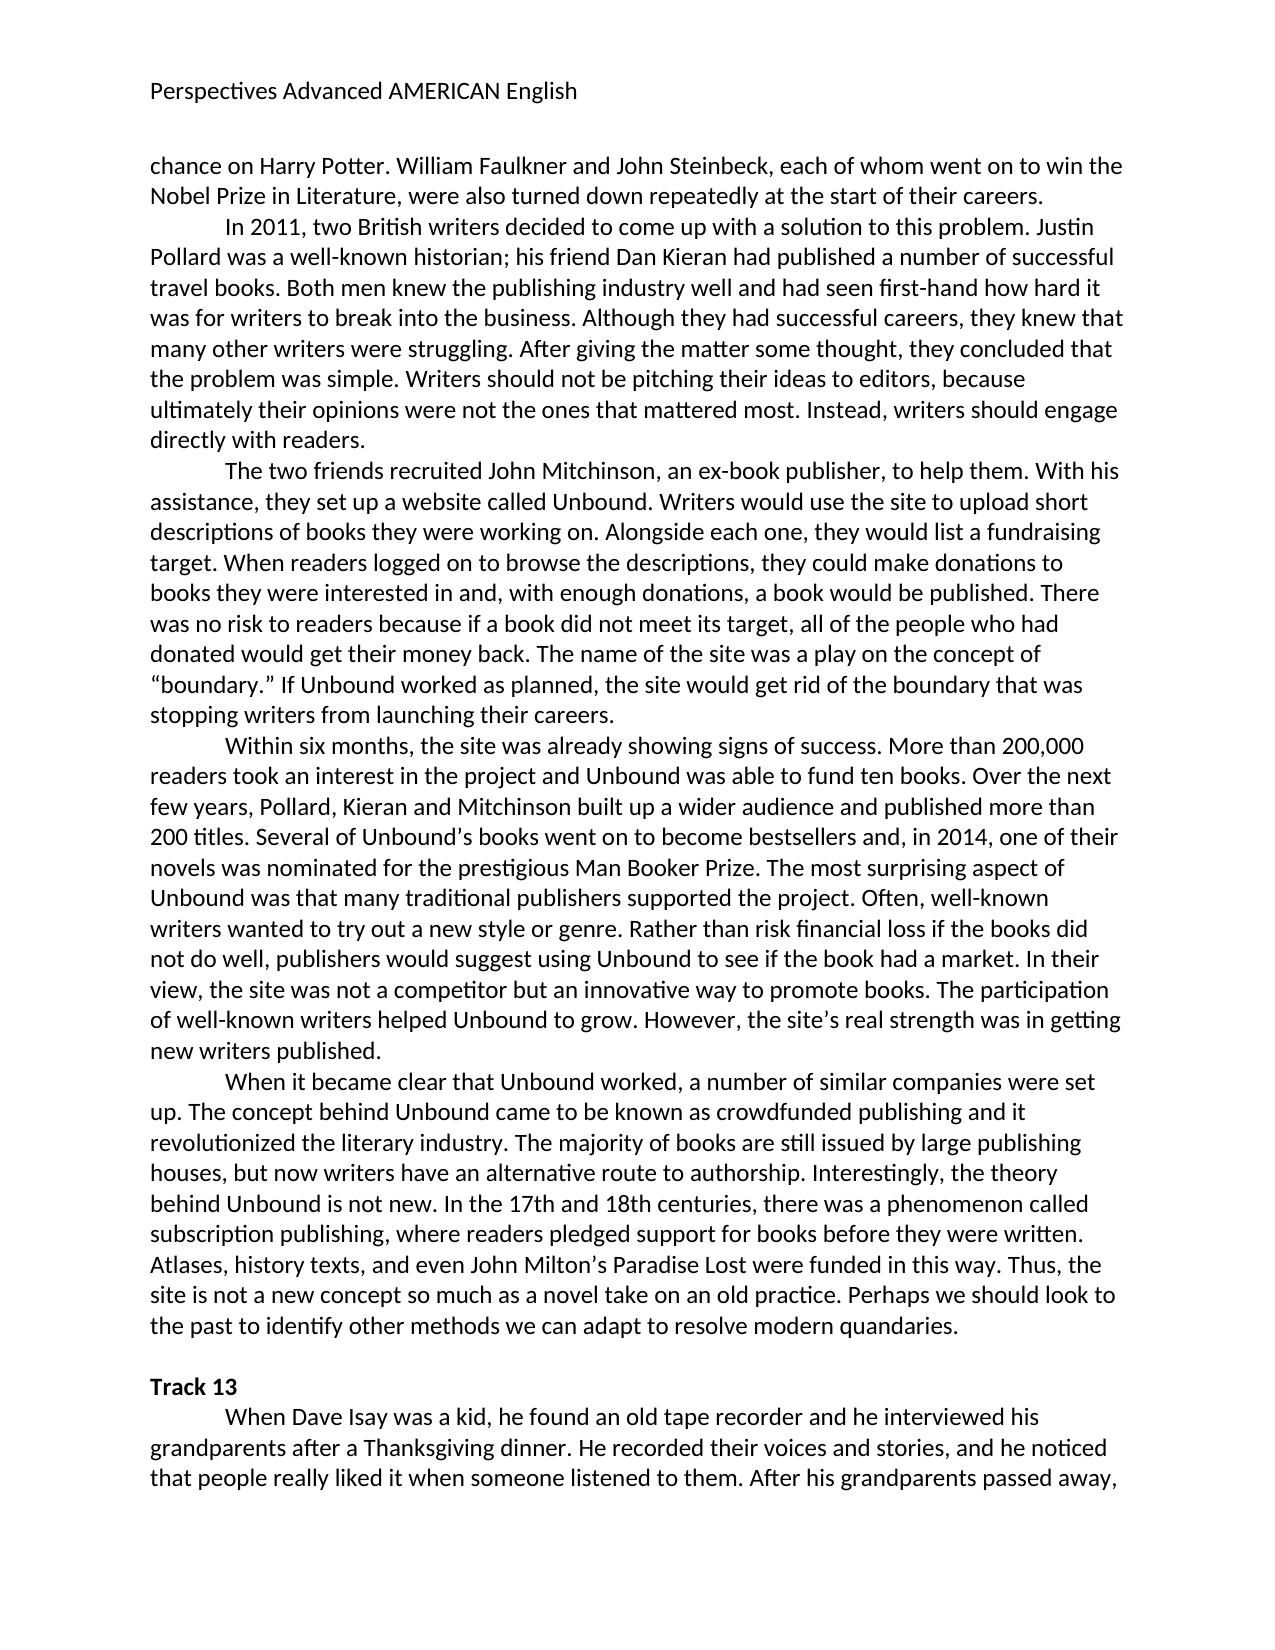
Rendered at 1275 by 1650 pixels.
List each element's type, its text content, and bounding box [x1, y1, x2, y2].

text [150, 150, 1125, 211]
text In 2011, two British writers decided to come up with a solution to this problem. Justin Pollard was a well-known historian; his friend Dan Kieran had published a number of successful travel books. Both men knew the publishing industry well and had seen first-hand how hard it was for writers to break into the business. Although they had successful careers, they knew that many other writers were struggling. After giving the matter some thought, they concluded that the problem was simple. Writers should not be pitching their ideas to editors, because ultimately their opinions were not the ones that mattered most. Instead, writers should engage directly with readers. [150, 211, 1125, 455]
text Within six months, the site was already showing signs of success. More than 200,000 readers took an interest in the project and Unbound was able to fund ten books. Over the next few years, Pollard, Kieran and Mitchinson built up a wider audience and published more than 200 titles. Several of Unbound’s books went on to become bestsellers and, in 2014, one of their novels was nominated for the prestigious Man Booker Prize. The most surprising aspect of Unbound was that many traditional publishers supported the project. Often, well-known writers wanted to try out a new style or genre. Rather than risk financial loss if the books did not do well, publishers would suggest using Unbound to see if the book had a market. In their view, the site was not a competitor but an innovative way to promote books. The participation of well-known writers helped Unbound to grow. However, the site’s real strength was in getting new writers published. [150, 730, 1125, 1066]
text Track 13 [150, 1371, 1125, 1401]
text When it became clear that Unbound worked, a number of similar companies were set up. The concept behind Unbound came to be known as crowdfunded publishing and it revolutionized the literary industry. The majority of books are still issued by large publishing houses, but now writers have an alternative route to authorship. Interestingly, the theory behind Unbound is not new. In the 17th and 18th centuries, there was a phenomenon called subscription publishing, where readers pledged support for books before they were written. Atlases, history texts, and even John Milton’s Paradise Lost were funded in this way. Thus, the site is not a new concept so much as a novel take on an old practice. Perhaps we should look to the past to identify other methods we can adapt to resolve modern quandaries. [150, 1066, 1125, 1340]
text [150, 1401, 1125, 1493]
text The two friends recruited John Mitchinson, an ex-book publisher, to help them. With his assistance, they set up a website called Unbound. Writers would use the site to upload short descriptions of books they were working on. Alongside each one, they would list a fundraising target. When readers logged on to browse the descriptions, they could make donations to books they were interested in and, with enough donations, a book would be published. There was no risk to readers because if a book did not meet its target, all of the people who had donated would get their money back. The name of the site was a play on the concept of “boundary.” If Unbound worked as planned, the site would get rid of the boundary that was stopping writers from launching their careers. [150, 455, 1125, 730]
